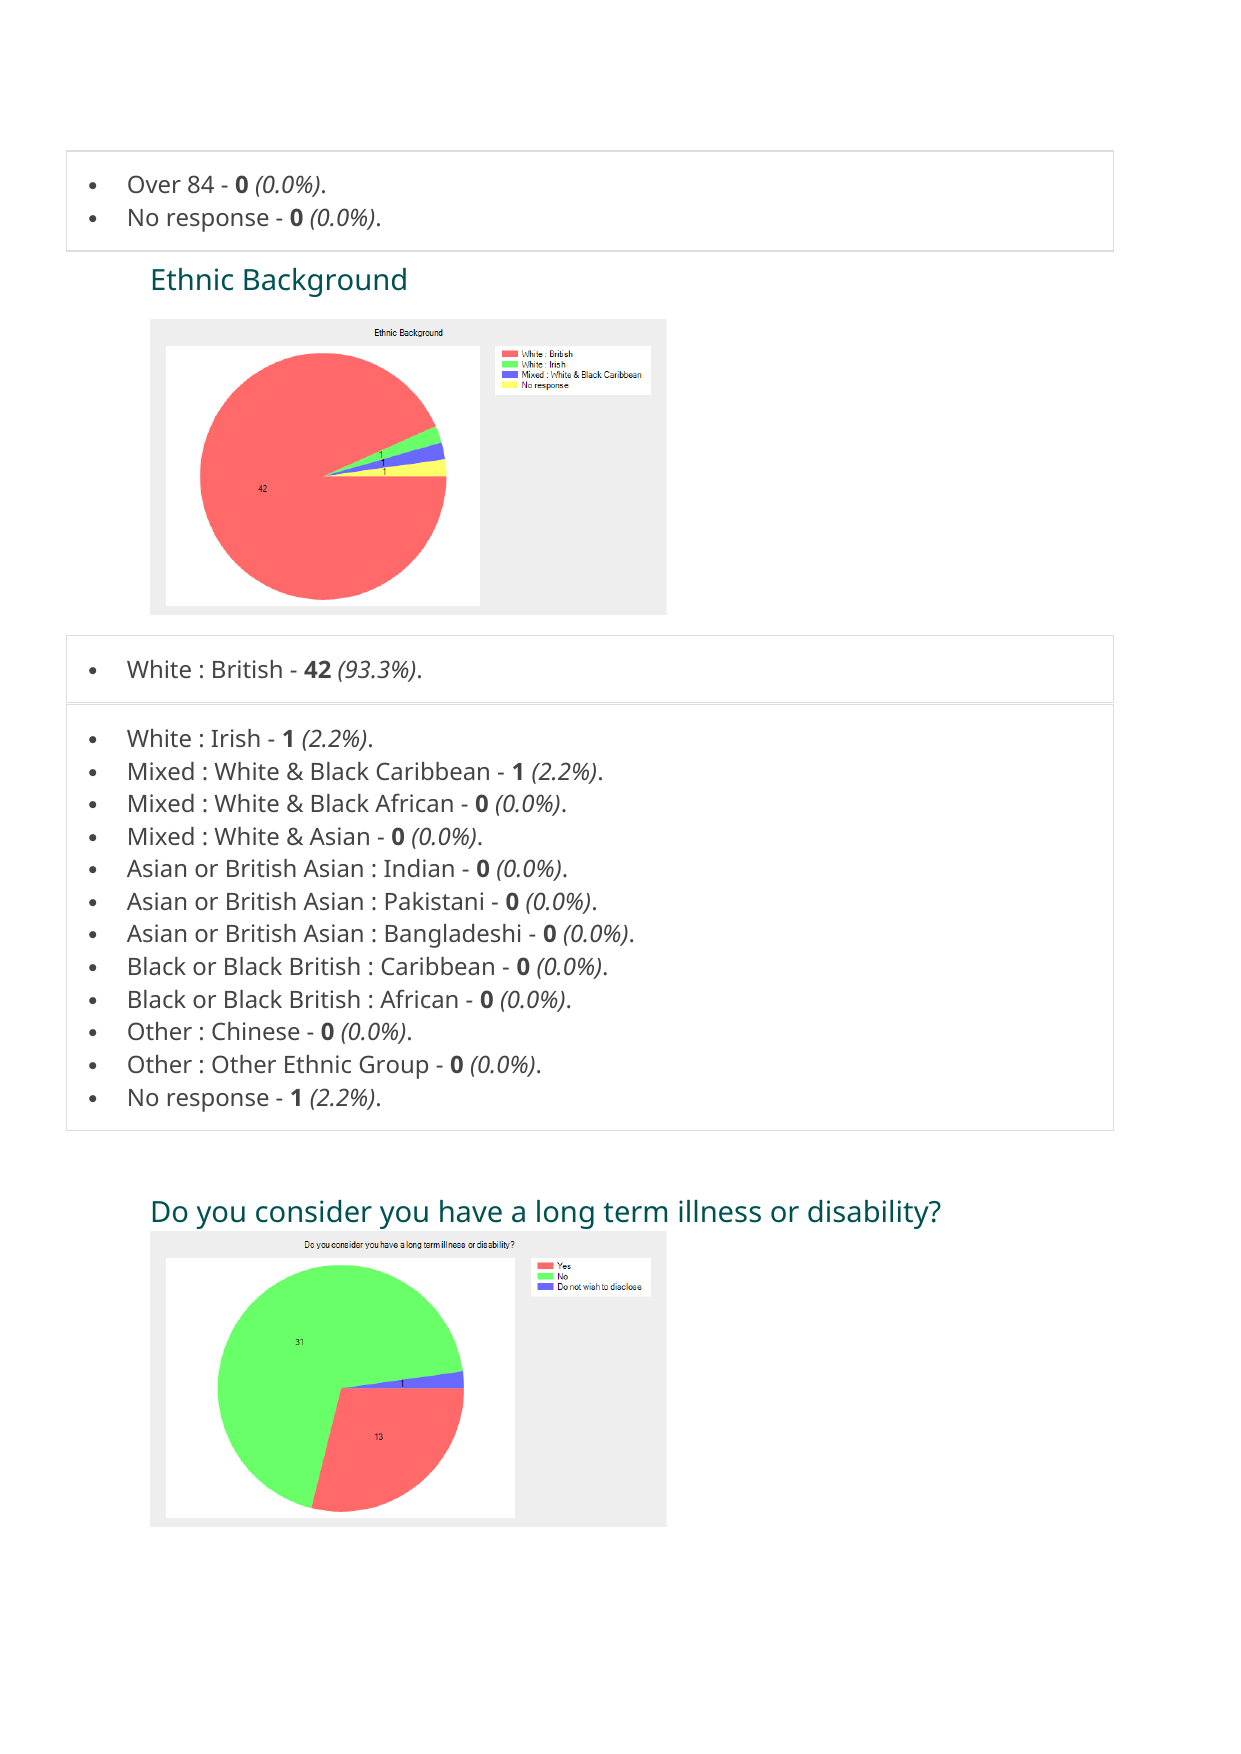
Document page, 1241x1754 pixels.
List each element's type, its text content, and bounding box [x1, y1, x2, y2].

list Asian or British Asian : Pakistani - 0 (0.0%). [67, 866, 1113, 899]
list Black or Black British : Caribbean - 0 (0.0%). [67, 932, 1113, 964]
list No response - 1 (2.2%). [67, 1062, 1113, 1130]
list Asian or British Asian : Bangladeshi - 0 (0.0%). [67, 899, 1113, 932]
list Other : Chinese - 0 (0.0%). [67, 997, 1113, 1029]
list No response - 0 (0.0%). [67, 183, 1113, 250]
list White : British - 42 (93.3%). [67, 636, 1113, 702]
list Mixed : White & Asian - 0 (0.0%). [67, 801, 1113, 834]
list White : Irish - 1 (2.2%). [67, 705, 1113, 736]
list Black or Black British : African - 0 (0.0%). [67, 964, 1113, 997]
picture [150, 1231, 667, 1527]
text Ethnic Background [150, 252, 1090, 298]
list Asian or British Asian : Indian - 0 (0.0%). [67, 834, 1113, 866]
list Mixed : White & Black African - 0 (0.0%). [67, 769, 1113, 801]
list Mixed : White & Black Caribbean - 1 (2.2%). [67, 736, 1113, 769]
picture [150, 319, 667, 615]
list Other : Other Ethnic Group - 0 (0.0%). [67, 1029, 1113, 1062]
list Over 84 - 0 (0.0%). [67, 152, 1113, 183]
